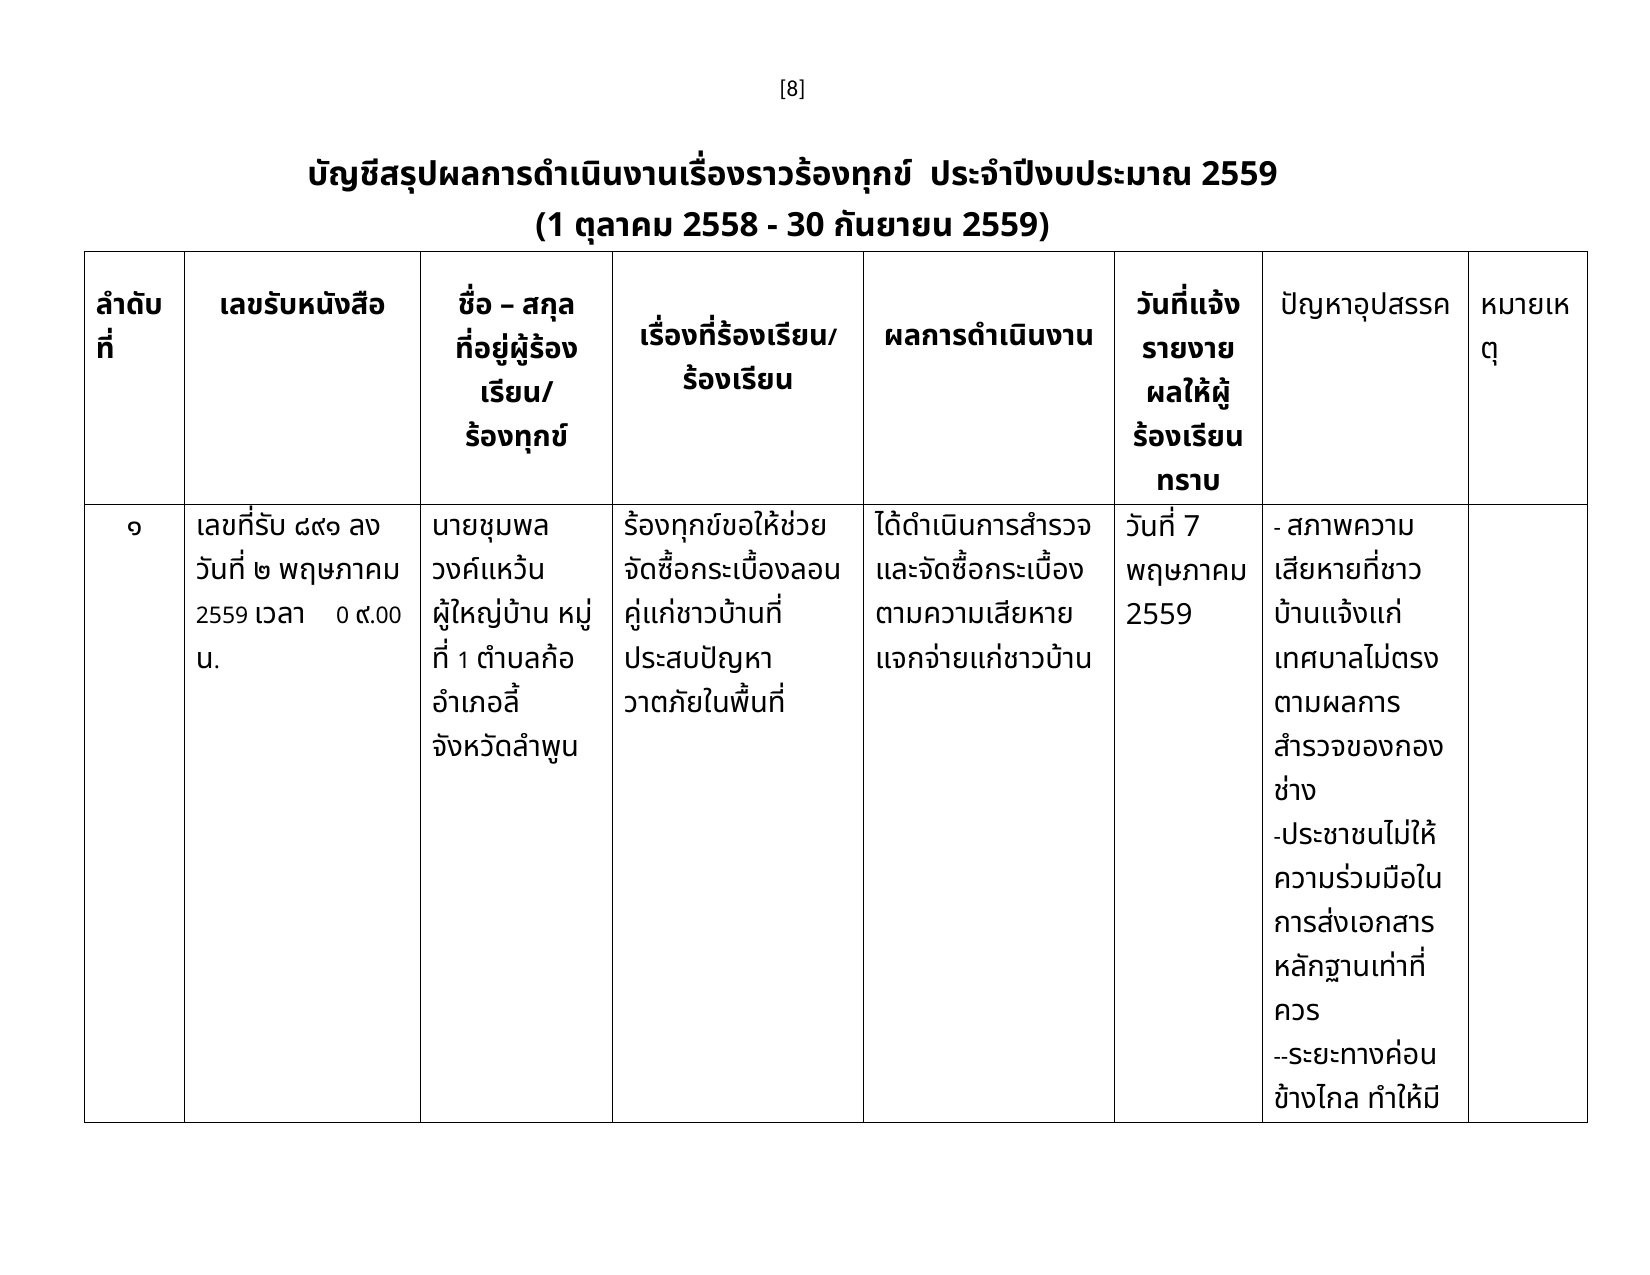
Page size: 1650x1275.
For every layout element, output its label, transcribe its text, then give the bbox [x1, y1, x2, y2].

table_header ปัญหาอุปสรรค [1263, 252, 1468, 504]
text บัญชีสรุปผลการดำเนินงานเรื่องราวร้องทุกข์ ประจำปีงบประมาณ 2559 [84, 150, 1500, 201]
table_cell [864, 505, 1114, 1122]
table_header ชื่อ – สกุล ที่อยู่ผู้ร้องเรียน/ ร้องทุกข์ [421, 252, 612, 504]
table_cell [421, 505, 612, 1122]
table_header หมายเหตุ [1469, 252, 1587, 504]
table_header ผลการดำเนินงาน [864, 252, 1114, 504]
table_header เลขรับหนังสือ [185, 252, 420, 504]
table_cell [1469, 505, 1587, 1122]
table_header ลำดับที่ [85, 252, 184, 504]
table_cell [1263, 505, 1468, 1122]
text (1 ตุลาคม 2558 - 30 กันยายน 2559) [84, 201, 1500, 251]
table_header เรื่องที่ร้องเรียน/ร้องเรียน [613, 252, 863, 504]
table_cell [1115, 505, 1262, 1122]
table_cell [613, 505, 863, 1122]
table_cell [185, 505, 420, 1122]
table_cell ๑ [85, 505, 184, 1122]
table_header วันที่แจ้ง รายงายผลให้ผู้ ร้องเรียนทราบ [1115, 252, 1262, 504]
